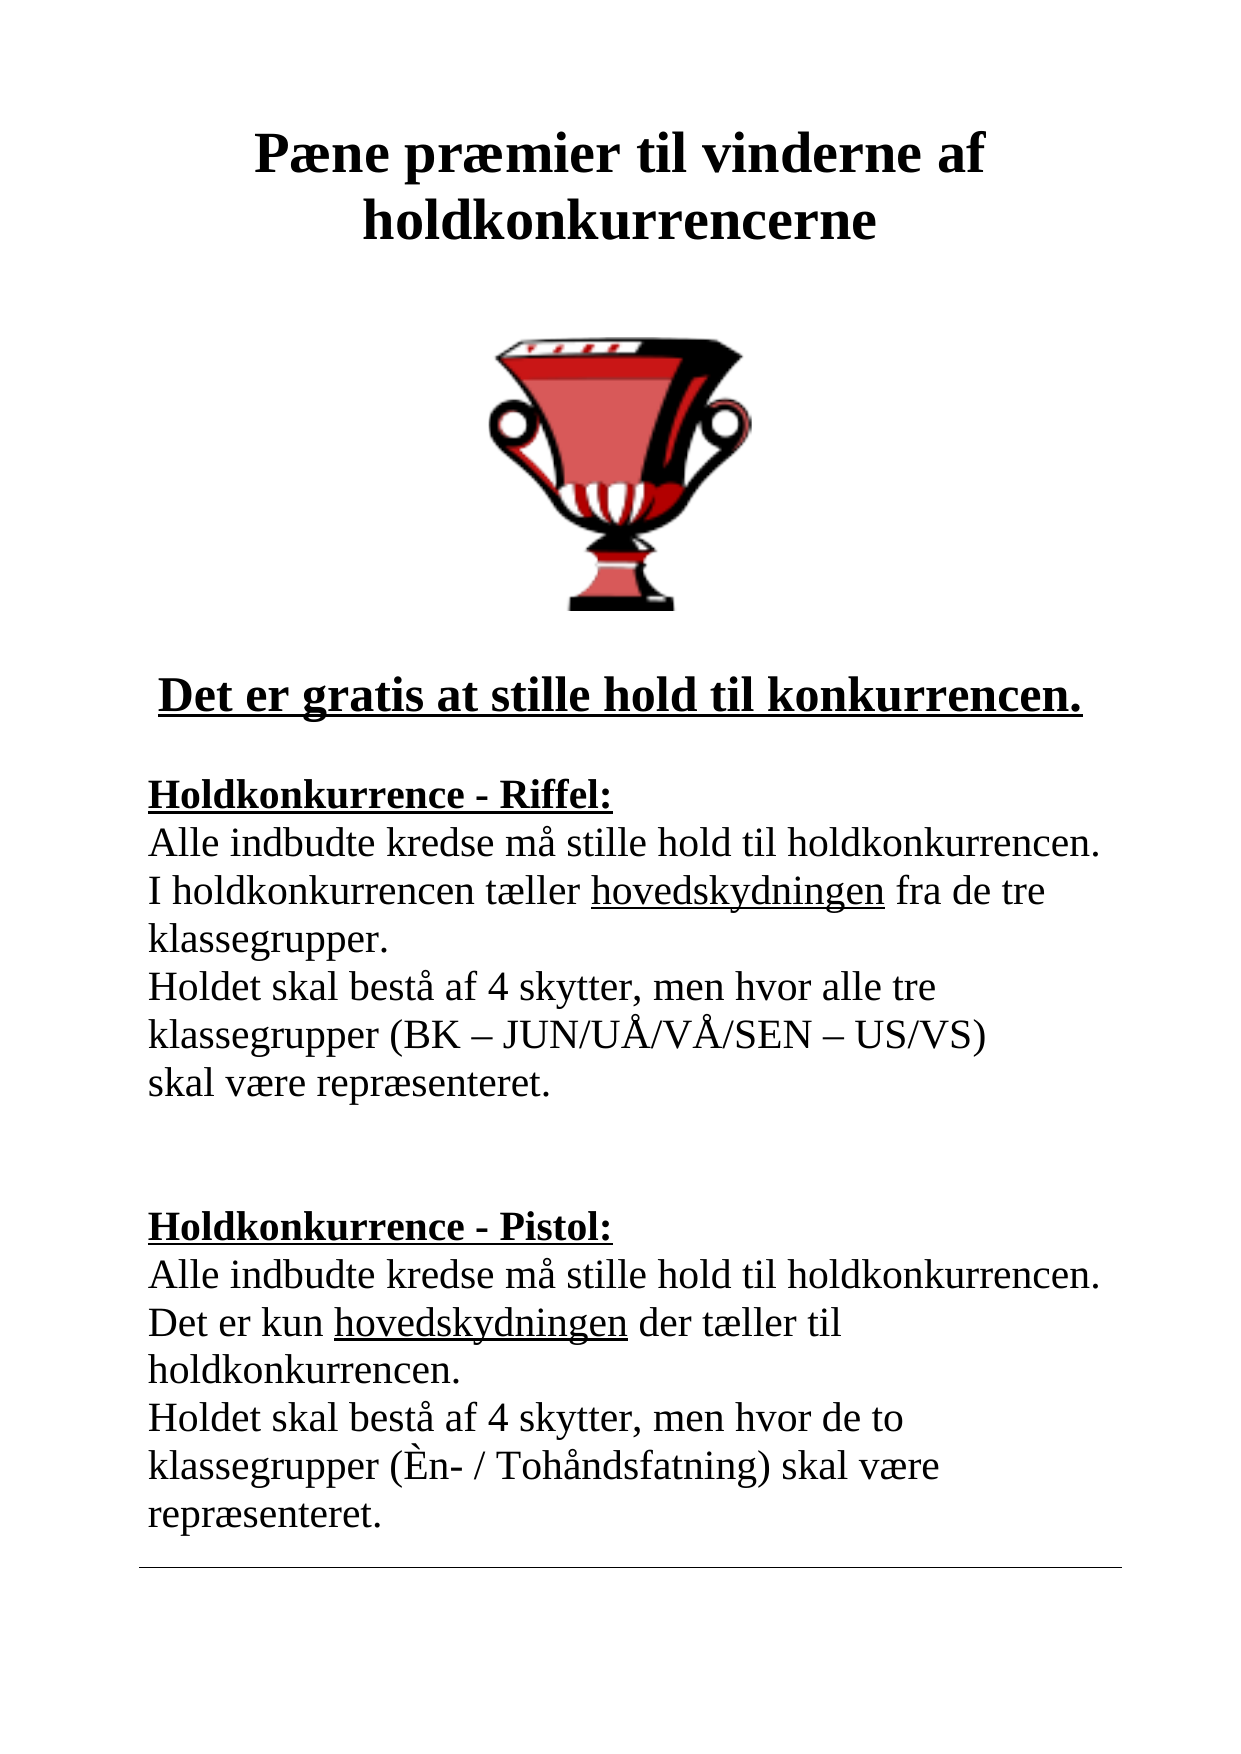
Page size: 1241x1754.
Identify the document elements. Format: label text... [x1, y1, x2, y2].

text Alle indbudte kredse må stille hold til holdkonkurrencen. [148, 818, 1122, 866]
text Holdet skal bestå af 4 skytter, men hvor alle tre klassegrupper (BK – JUN/UÅ/VÅ/SEN – US/VS) skal være repræsenteret. [148, 962, 1122, 1105]
text Det er gratis at stille hold til konkurrencen. [118, 664, 1122, 722]
text Holdet skal bestå af 4 skytter, men hvor de to klassegrupper (Èn- / Tohåndsfatning) skal være repræsenteret. [148, 1393, 1122, 1537]
text I holdkonkurrencen tæller hovedskydningen fra de tre klassegrupper. [148, 866, 1122, 962]
text Det er kun hovedskydningen der tæller til holdkonkurrencen. [148, 1297, 1122, 1393]
text Alle indbudte kredse må stille hold til holdkonkurrencen. [148, 1249, 1122, 1297]
text Holdkonkurrence - Pistol: [148, 1201, 1122, 1249]
text Holdkonkurrence - Riffel: [148, 770, 1122, 818]
text Pæne præmier til vinderne af holdkonkurrencerne [118, 118, 1122, 252]
